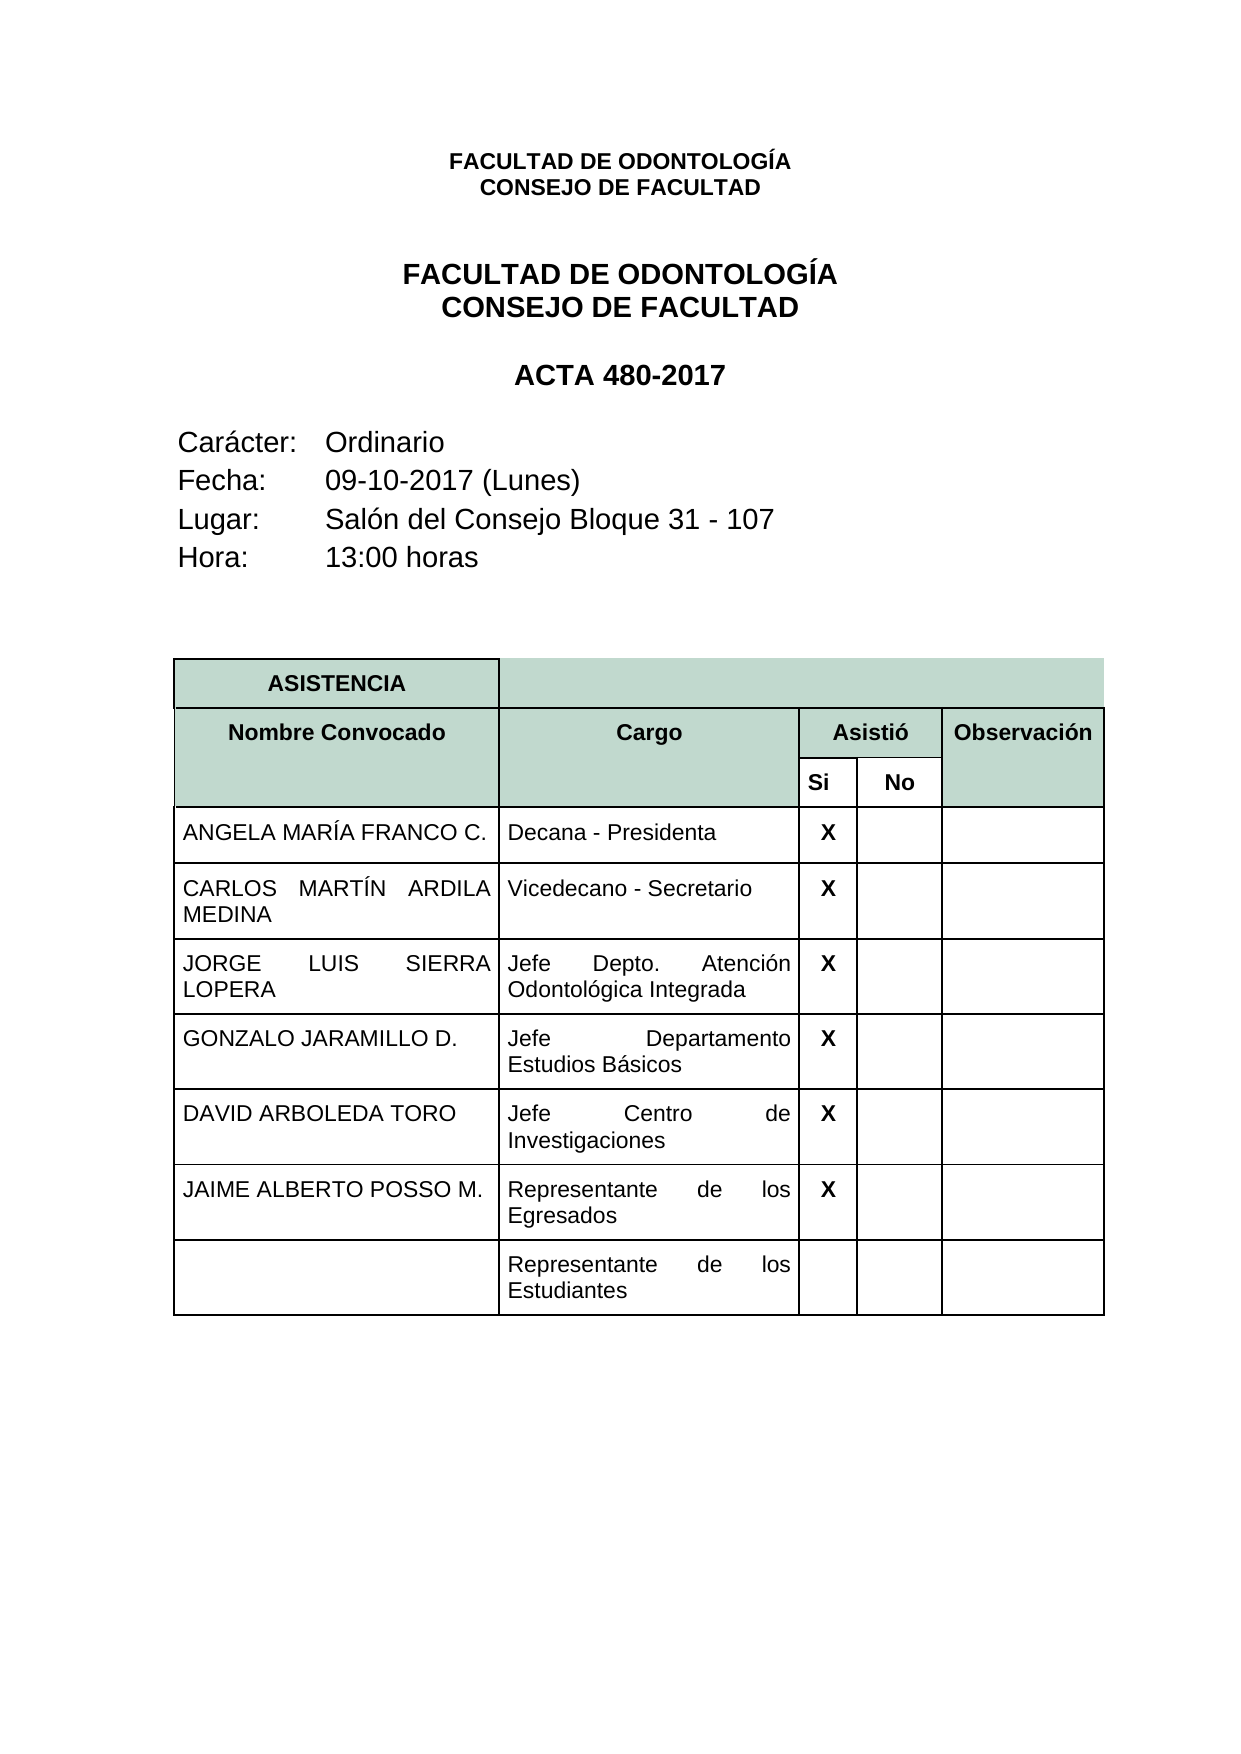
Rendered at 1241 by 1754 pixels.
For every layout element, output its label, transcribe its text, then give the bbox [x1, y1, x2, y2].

table_header [500, 658, 1104, 707]
table_cell JAIME ALBERTO POSSO M. [175, 1165, 498, 1239]
table_cell X [800, 1165, 856, 1239]
table_cell X [800, 864, 856, 938]
table_cell No [858, 758, 941, 806]
table_cell ANGELA MARÍA FRANCO C. [175, 807, 498, 862]
table_cell [858, 808, 941, 862]
text FACULTAD DE ODONTOLOGÍA [177, 257, 1063, 290]
table_cell [943, 1241, 1103, 1314]
table_cell Si [800, 759, 856, 806]
table_cell Representante de los Egresados [500, 1165, 798, 1239]
text Carácter: Ordinario [177, 424, 1063, 458]
table_cell Jefe Departamento Estudios Básicos [500, 1015, 798, 1088]
table_cell JORGE LUIS SIERRA LOPERA [175, 940, 498, 1013]
table_cell X [800, 1015, 856, 1088]
table_cell [858, 940, 941, 1013]
table_cell [858, 864, 941, 938]
table_cell Jefe Depto. Atención Odontológica Integrada [500, 940, 798, 1013]
table_cell [175, 1241, 498, 1314]
table_cell Representante de los Estudiantes [500, 1241, 798, 1314]
table_cell Asistió [800, 709, 941, 757]
table_cell [943, 940, 1103, 1013]
table_cell X [800, 940, 856, 1013]
table_cell DAVID ARBOLEDA TORO [175, 1090, 498, 1163]
table_cell [943, 1090, 1103, 1163]
table_cell [858, 1165, 941, 1239]
table_cell Jefe Centro de Investigaciones [500, 1090, 798, 1163]
text Lugar: Salón del Consejo Bloque 31 - 107 [177, 502, 1063, 535]
table_cell GONZALO JARAMILLO D. [175, 1015, 498, 1088]
table_cell [943, 1165, 1103, 1239]
table_cell [943, 864, 1103, 938]
table_cell Nombre Convocado [175, 708, 498, 806]
table_cell Decana - Presidenta [500, 808, 798, 862]
text ACTA 480-2017 [177, 357, 1063, 391]
text Fecha: 09-10-2017 (Lunes) [177, 463, 1063, 497]
table_cell X [800, 808, 856, 862]
table_cell [858, 1241, 941, 1314]
table_cell [943, 808, 1103, 862]
table_header ASISTENCIA [175, 660, 498, 707]
table_cell Cargo [500, 709, 798, 806]
text CONSEJO DE FACULTAD [177, 174, 1063, 200]
table_cell [800, 1241, 856, 1314]
table_cell [943, 1015, 1103, 1088]
text Hora: 13:00 horas [177, 540, 1063, 574]
text CONSEJO DE FACULTAD [177, 290, 1063, 324]
table_cell [858, 1090, 941, 1163]
table_cell CARLOS MARTÍN ARDILA MEDINA [175, 864, 498, 938]
table_cell [858, 1015, 941, 1088]
table_cell Observación [943, 709, 1103, 806]
table_cell X [800, 1090, 856, 1163]
table_cell Vicedecano - Secretario [500, 864, 798, 938]
text FACULTAD DE ODONTOLOGÍA [177, 148, 1063, 174]
